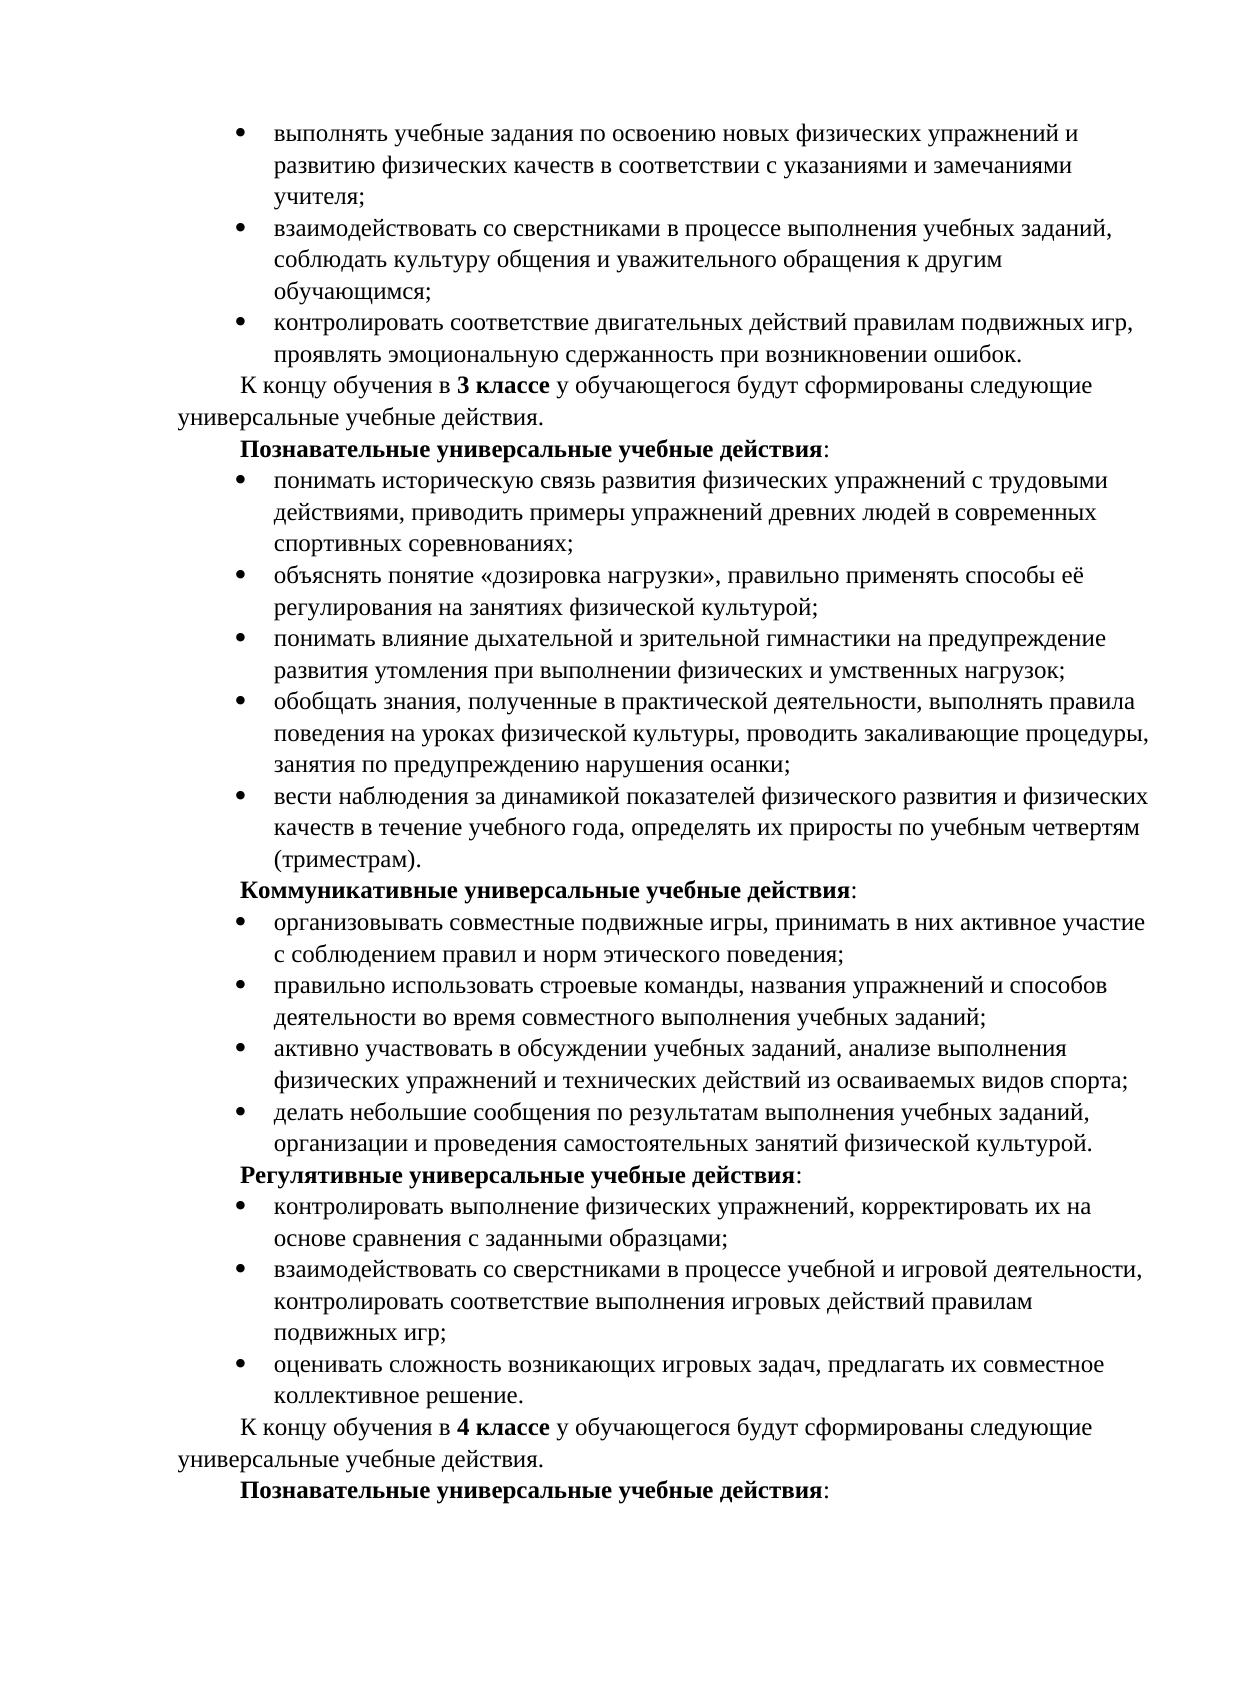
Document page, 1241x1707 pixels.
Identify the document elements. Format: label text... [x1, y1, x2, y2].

text Регулятивные универсальные учебные действия: [177, 1160, 1152, 1188]
text К концу обучения в 3 классе у обучающегося будут сформированы следующие универсальные учебные действия. [177, 371, 1152, 431]
text К концу обучения в 4 классе у обучающегося будут сформированы следующие универсальные учебные действия. [177, 1412, 1152, 1472]
list делать небольшие сообщения по результатам выполнения учебных заданий, организации и проведения самостоятельных занятий физической культурой. [236, 1097, 1152, 1157]
text Познавательные универсальные учебные действия: [177, 434, 1152, 462]
text Коммуникативные универсальные учебные действия: [177, 876, 1152, 904]
list взаимодействовать со сверстниками в процессе выполнения учебных заданий, соблюдать культуру общения и уважительного обращения к другим обучающимся; [236, 213, 1152, 305]
list понимать историческую связь развития физических упражнений с трудовыми действиями, приводить примеры упражнений древних людей в современных спортивных соревнованиях; [236, 465, 1152, 557]
list активно участвовать в обсуждении учебных заданий, анализе выполнения физических упражнений и технических действий из осваиваемых видов спорта; [236, 1033, 1152, 1094]
list организовывать совместные подвижные игры, принимать в них активное участие с соблюдением правил и норм этического поведения; [236, 907, 1152, 967]
text Познавательные универсальные учебные действия: [177, 1475, 1152, 1504]
list объяснять понятие «дозировка нагрузки», правильно применять способы её регулирования на занятиях физической культурой; [236, 560, 1152, 620]
list понимать влияние дыхательной и зрительной гимнастики на предупреждение развития утомления при выполнении физических и умственных нагрузок; [236, 623, 1152, 683]
list контролировать соответствие двигательных действий правилам подвижных игр, проявлять эмоциональную сдержанность при возникновении ошибок. [236, 307, 1152, 368]
list оценивать сложность возникающих игровых задач, предлагать их совместное коллективное решение. [236, 1349, 1152, 1409]
list контролировать выполнение физических упражнений, корректировать их на основе сравнения с заданными образцами; [236, 1191, 1152, 1252]
list вести наблюдения за динамикой показателей физического развития и физических качеств в течение учебного года, определять их приросты по учебным четвертям (триместрам). [236, 781, 1152, 873]
list правильно использовать строевые команды, названия упражнений и способов деятельности во время совместного выполнения учебных заданий; [236, 970, 1152, 1031]
list обобщать знания, полученные в практической деятельности, выполнять правила поведения на уроках физической культуры, проводить закаливающие процедуры, занятия по предупреждению нарушения осанки; [236, 686, 1152, 778]
list взаимодействовать со сверстниками в процессе учебной и игровой деятельности, контролировать соответствие выполнения игровых действий правилам подвижных игр; [236, 1254, 1152, 1346]
list выполнять учебные задания по освоению новых физических упражнений и развитию физических качеств в соответствии с указаниями и замечаниями учителя; [236, 118, 1152, 210]
